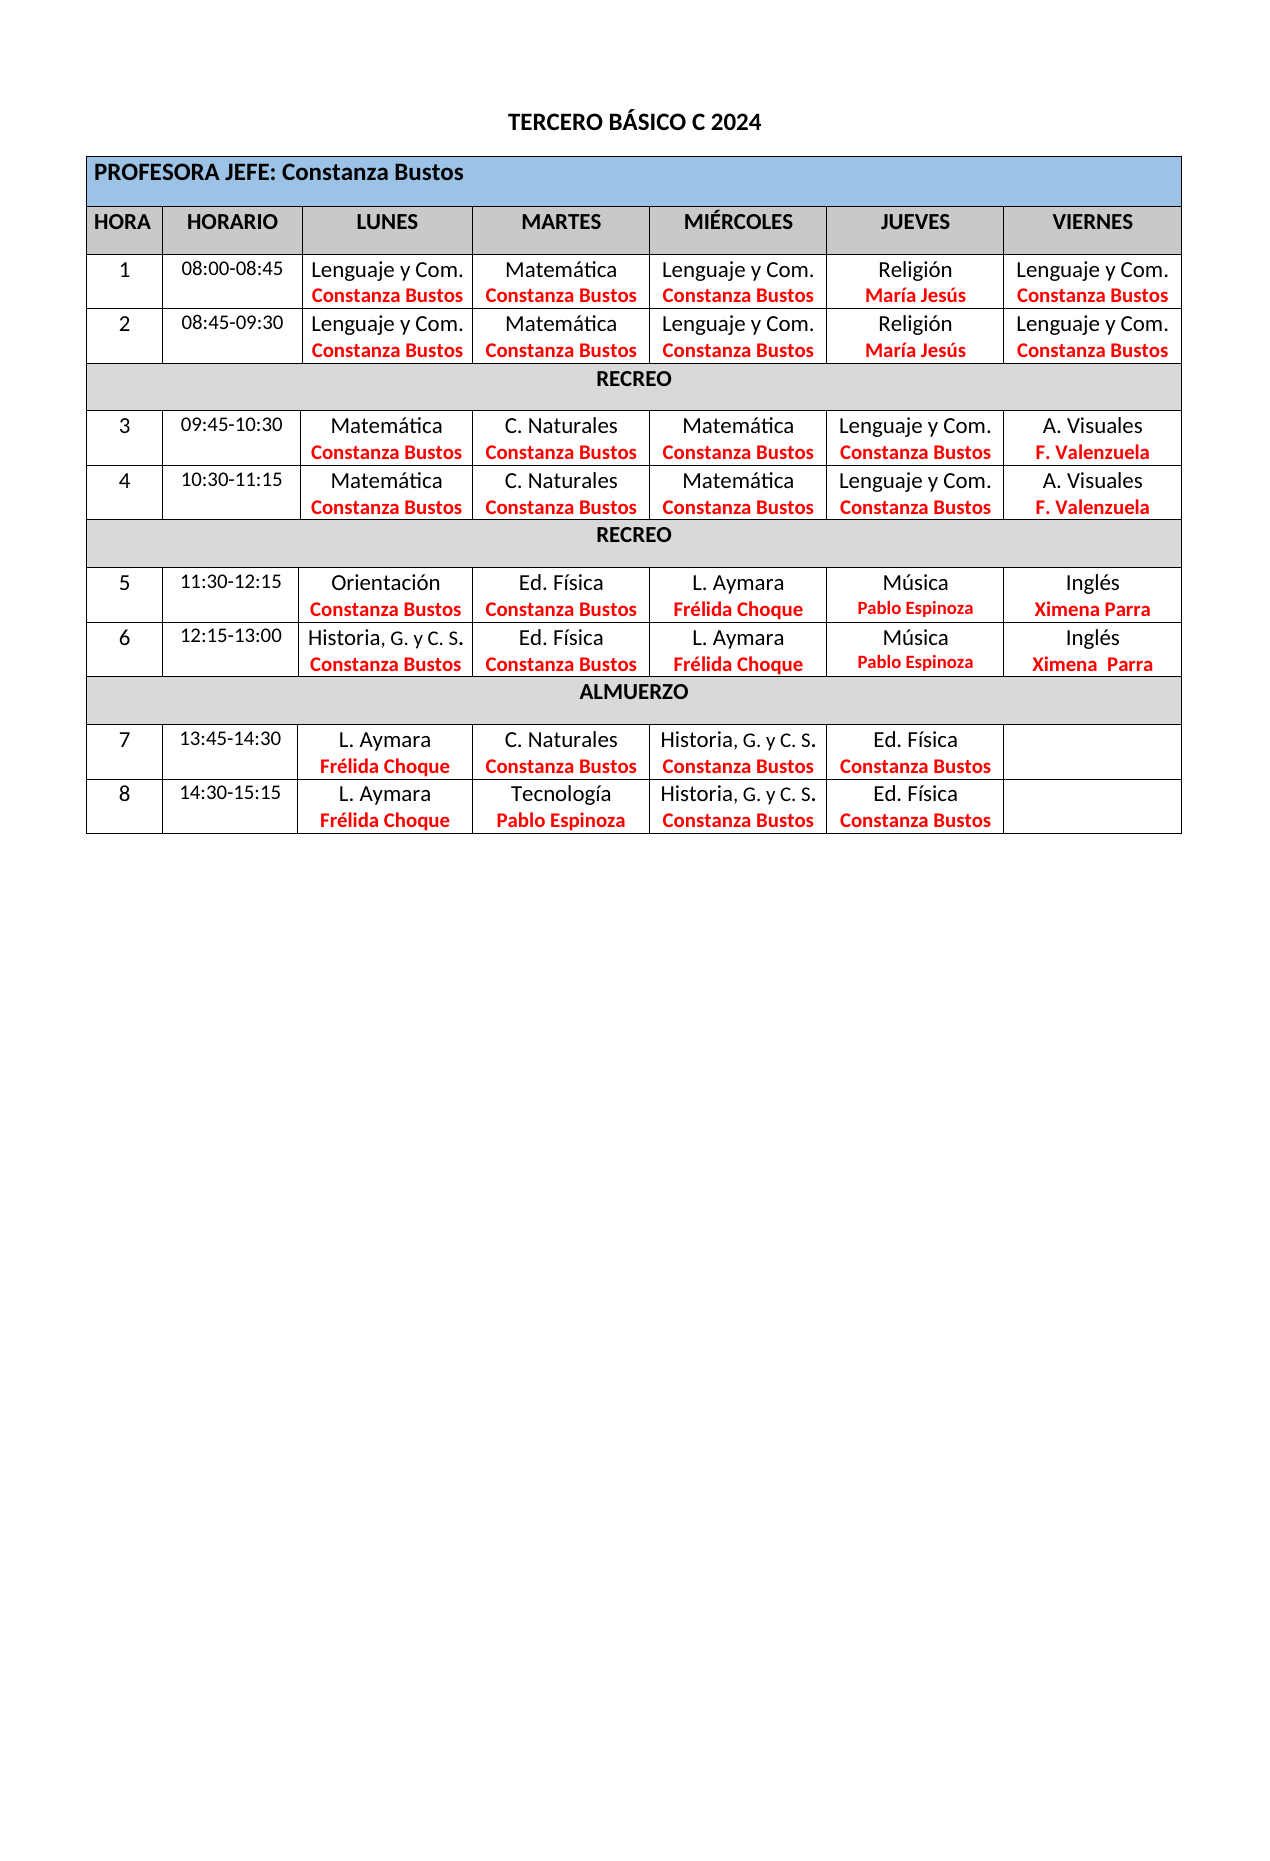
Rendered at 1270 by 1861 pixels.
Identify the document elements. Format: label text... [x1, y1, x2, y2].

table_cell L. Aymara Frélida Choque [650, 568, 826, 622]
table_cell C. Naturales Constanza Bustos [473, 411, 649, 465]
table_cell RECREO [87, 520, 1181, 567]
table_cell C. Naturales Constanza Bustos [473, 725, 649, 778]
table_cell Ed. Física Constanza Bustos [473, 623, 649, 676]
table_cell LUNES [303, 207, 472, 254]
table_cell [1004, 725, 1181, 778]
table_cell Matemática Constanza Bustos [301, 411, 472, 465]
table_cell 3 [87, 411, 162, 465]
table_cell 2 [87, 309, 162, 363]
table_cell Inglés Ximena Parra [1004, 623, 1181, 676]
table_cell Lenguaje y Com. Constanza Bustos [650, 255, 826, 308]
table_cell VIERNES [1004, 207, 1181, 254]
table_cell Religión María Jesús [827, 255, 1003, 308]
table_cell Música Pablo Espinoza [827, 568, 1003, 622]
table_cell Ed. Física Constanza Bustos [473, 568, 649, 622]
table_cell Historia, G. y C. S. Constanza Bustos [650, 725, 826, 778]
table_cell Lenguaje y Com. Constanza Bustos [827, 466, 1003, 519]
table_cell HORA [87, 207, 162, 254]
table_cell Tecnología Pablo Espinoza [473, 780, 649, 833]
table_cell Matemática Constanza Bustos [473, 309, 649, 363]
table_cell [1004, 780, 1181, 833]
table_cell Inglés Ximena Parra [1004, 568, 1181, 622]
table_cell Lenguaje y Com. Constanza Bustos [303, 255, 472, 308]
table_cell RECREO [87, 364, 1181, 410]
table_cell 08:00-08:45 [163, 255, 302, 308]
table_cell MARTES [473, 207, 649, 254]
table_cell A. Visuales F. Valenzuela [1004, 411, 1181, 465]
table_cell Religión María Jesús [827, 309, 1003, 363]
table_cell JUEVES [827, 207, 1003, 254]
table_cell 5 [87, 568, 162, 622]
table_cell Lenguaje y Com. Constanza Bustos [303, 309, 472, 363]
table_cell L. Aymara Frélida Choque [298, 725, 472, 778]
table_cell Matemática Constanza Bustos [301, 466, 472, 519]
table_cell Matemática Constanza Bustos [650, 466, 826, 519]
text TERCERO BÁSICO C 2024 [59, 106, 1210, 136]
table_cell Historia, G. y C. S. Constanza Bustos [650, 780, 826, 833]
table_cell 09:45-10:30 [163, 411, 300, 465]
table_cell Lenguaje y Com. Constanza Bustos [1004, 309, 1181, 363]
table_cell Ed. Física Constanza Bustos [827, 780, 1003, 833]
table_cell Música Pablo Espinoza [827, 623, 1003, 676]
table_cell A. Visuales F. Valenzuela [1004, 466, 1181, 519]
table_cell Matemática Constanza Bustos [650, 411, 826, 465]
table_cell Orientación Constanza Bustos [299, 568, 472, 622]
table_cell 1 [87, 255, 162, 308]
table_cell MIÉRCOLES [650, 207, 826, 254]
table_cell Ed. Física Constanza Bustos [827, 725, 1003, 778]
table_cell Lenguaje y Com. Constanza Bustos [827, 411, 1003, 465]
table_cell L. Aymara Frélida Choque [650, 623, 826, 676]
table_cell 13:45-14:30 [163, 725, 297, 778]
table_cell Matemática Constanza Bustos [473, 255, 649, 308]
table_cell Historia, G. y C. S. Constanza Bustos [299, 623, 472, 676]
table_cell 08:45-09:30 [163, 309, 302, 363]
table_cell 8 [87, 780, 162, 833]
table_cell Lenguaje y Com. Constanza Bustos [650, 309, 826, 363]
table_header PROFESORA JEFE: Constanza Bustos [87, 157, 1181, 206]
table_cell 14:30-15:15 [163, 780, 297, 833]
table_cell 4 [87, 466, 162, 519]
table_cell ALMUERZO [87, 677, 1181, 724]
table_cell 11:30-12:15 [163, 568, 298, 622]
table_cell L. Aymara Frélida Choque [298, 780, 472, 833]
table_cell C. Naturales Constanza Bustos [473, 466, 649, 519]
table_cell 7 [87, 725, 162, 778]
table_cell 10:30-11:15 [163, 466, 300, 519]
table_cell Lenguaje y Com. Constanza Bustos [1004, 255, 1181, 308]
table_cell 6 [87, 623, 162, 676]
table_cell HORARIO [163, 207, 302, 254]
table_cell 12:15-13:00 [163, 623, 298, 676]
